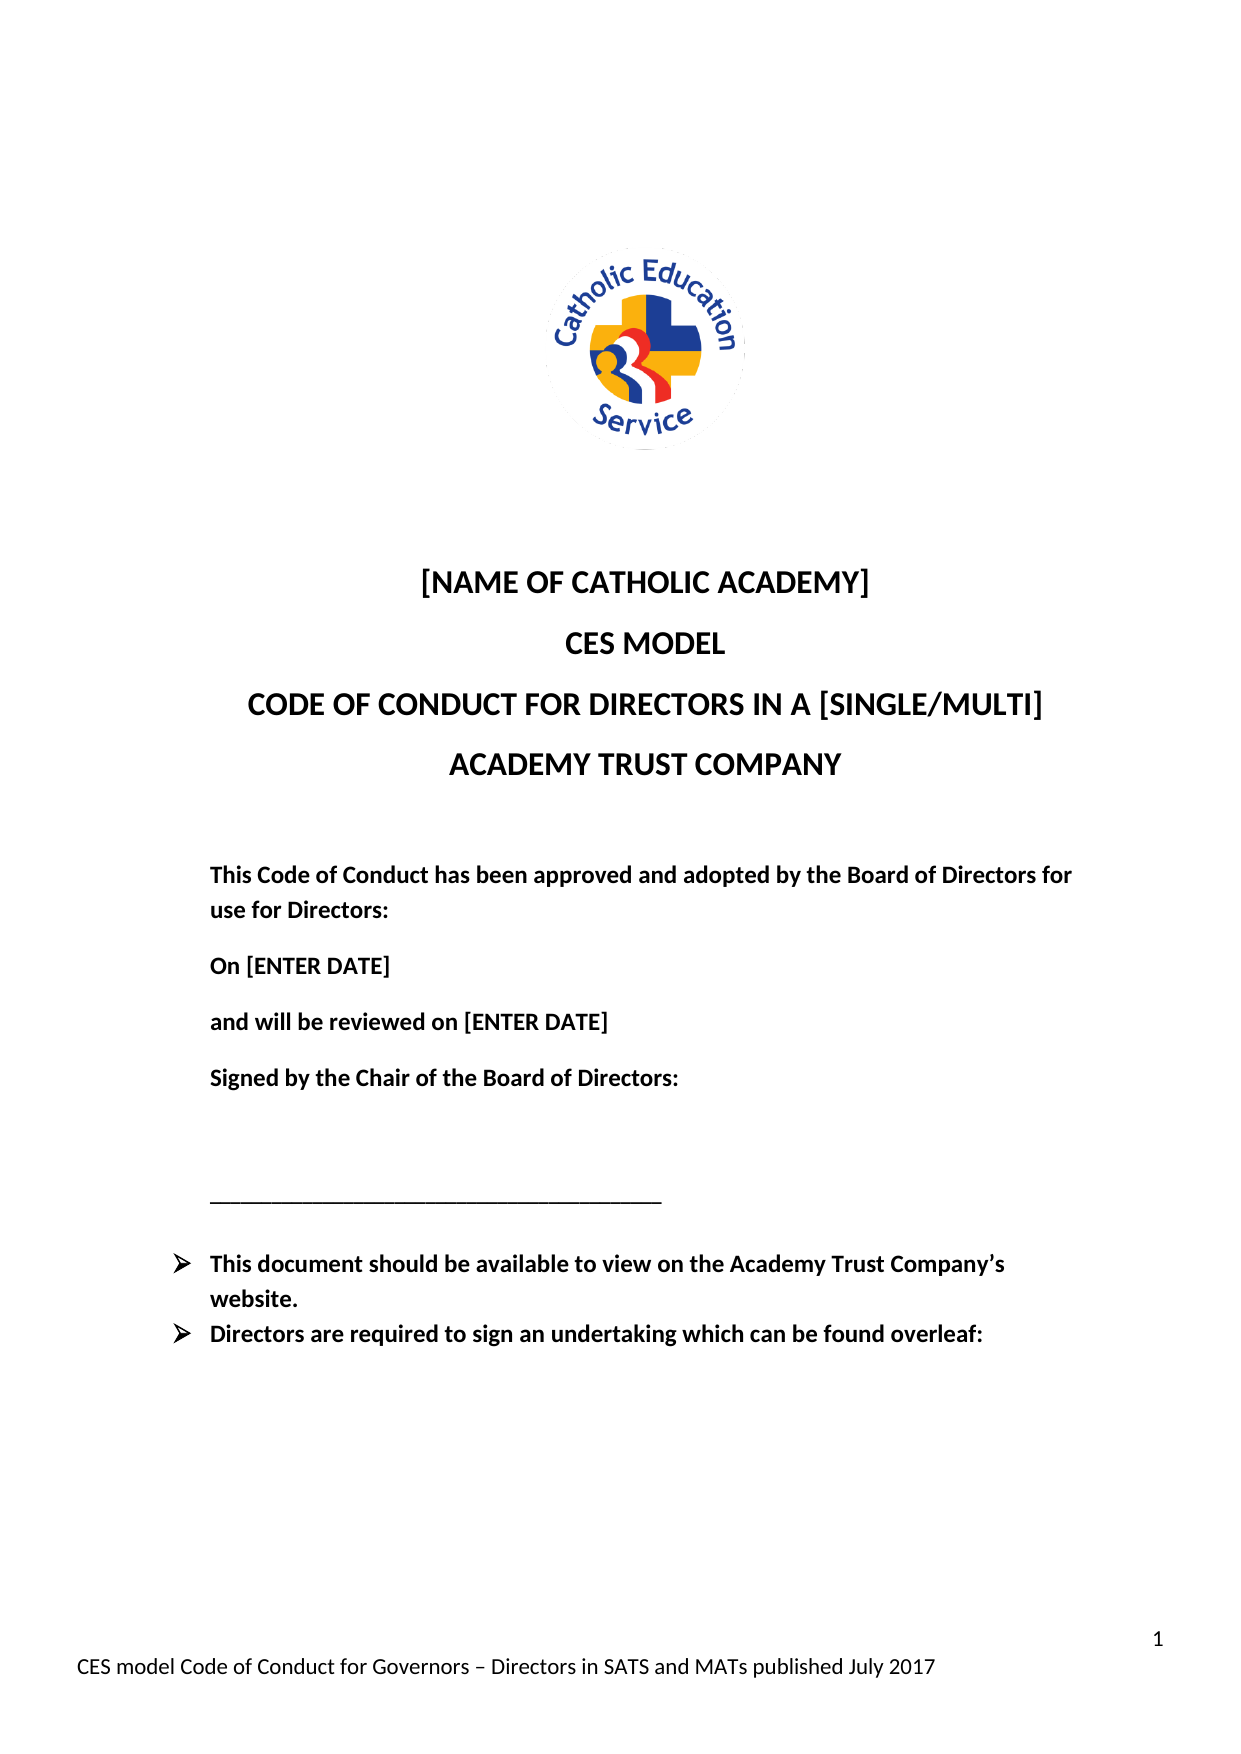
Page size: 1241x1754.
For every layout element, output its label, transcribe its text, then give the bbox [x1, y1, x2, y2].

text ACADEMY TRUST COMPANY [210, 743, 1081, 784]
text and will be reviewed on [ENTER DATE] [210, 1006, 1081, 1037]
text CES MODEL [210, 622, 1081, 663]
list This document should be available to view on the Academy Trust Company’s website. [172, 1248, 1081, 1313]
list Directors are required to sign an undertaking which can be found overleaf: [172, 1318, 1081, 1348]
text This Code of Conduct has been approved and adopted by the Board of Directors for use for Directors: [210, 860, 1081, 925]
text [NAME OF CATHOLIC ACADEMY] [210, 561, 1081, 602]
text Signed by the Chair of the Board of Directors: [210, 1062, 1081, 1093]
text CODE OF CONDUCT FOR DIRECTORS IN A [SINGLE/MULTI] [210, 683, 1081, 723]
text On [ENTER DATE] [210, 951, 1081, 981]
list ____________________________________________ [210, 1174, 1081, 1208]
picture [544, 246, 747, 452]
